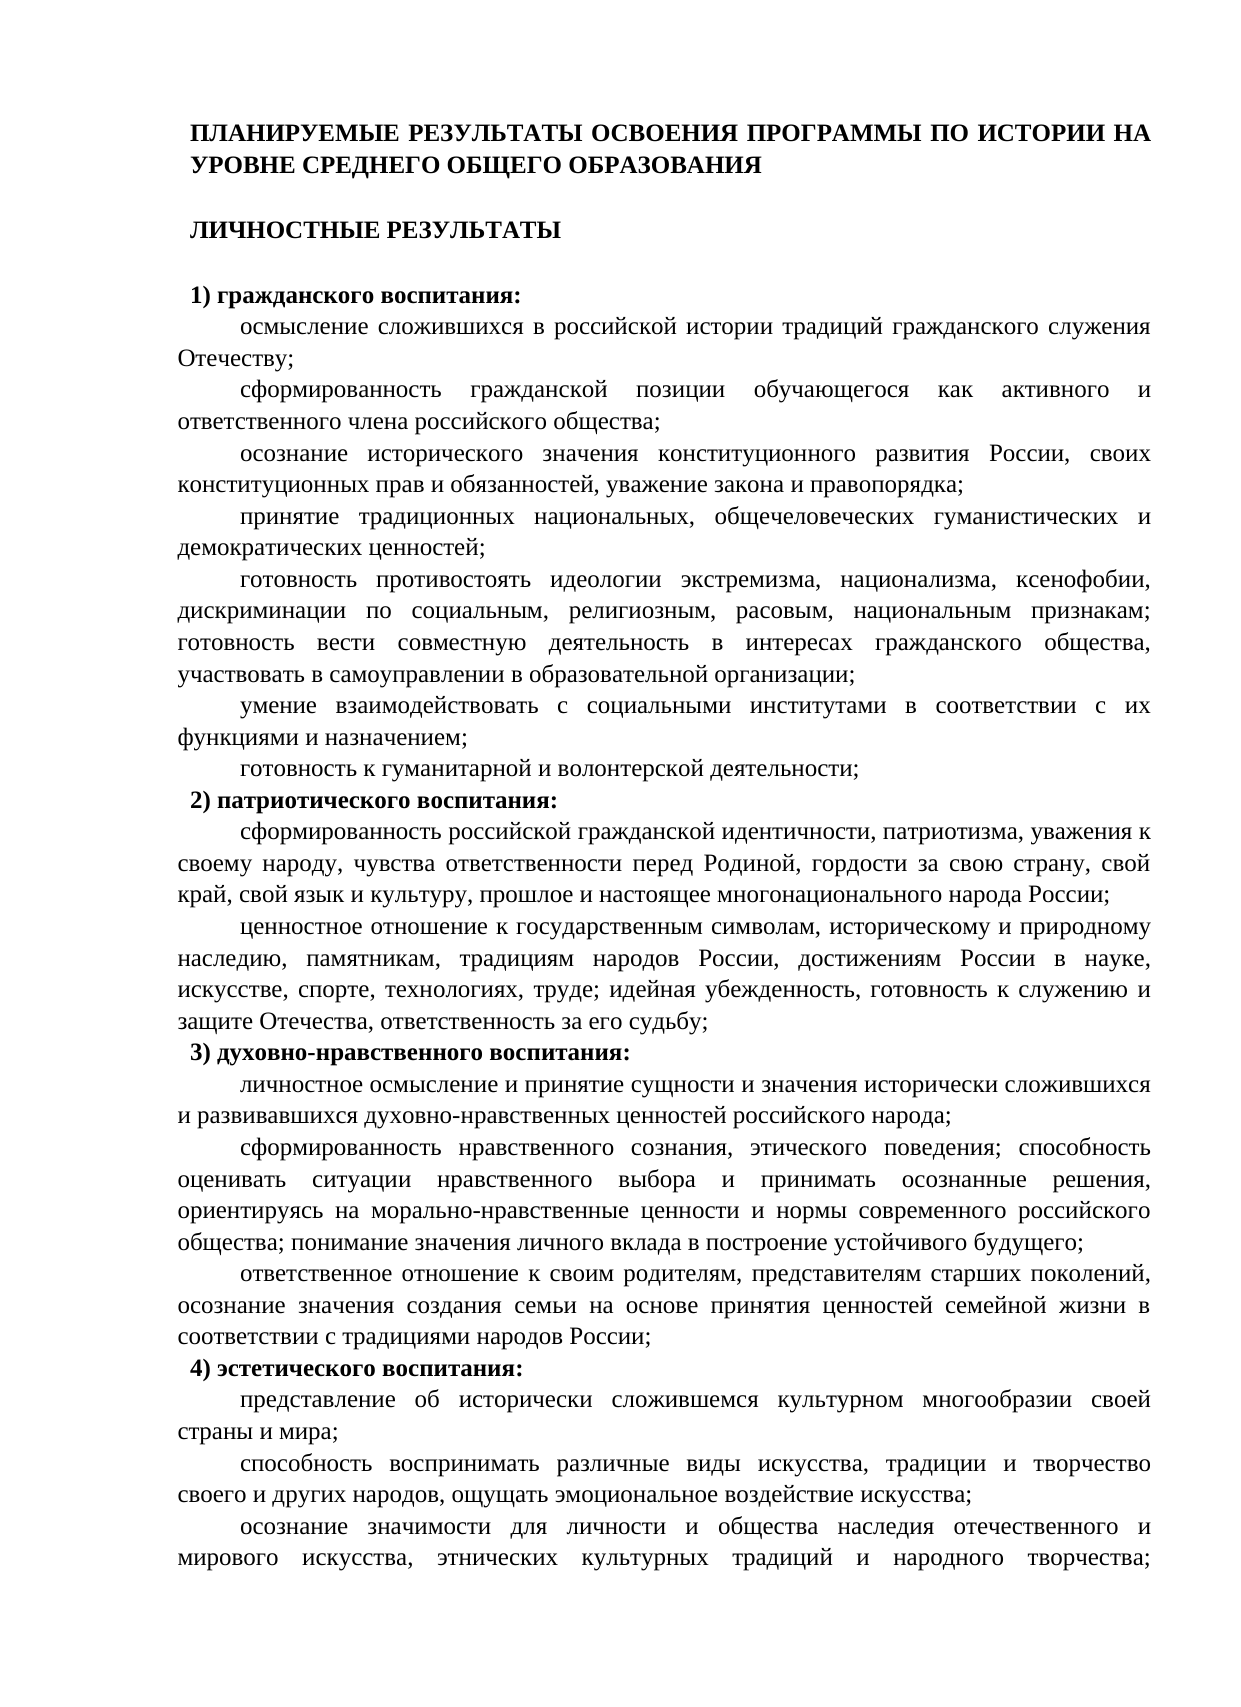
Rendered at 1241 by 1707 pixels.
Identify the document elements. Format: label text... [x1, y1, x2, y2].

text ответственное отношение к своим родителям, представителям старших поколений, осознание значения создания семьи на основе принятия ценностей семейной жизни в соответствии с традициями народов России; [177, 1258, 1152, 1350]
text осмысление сложившихся в российской истории традиций гражданского служения Отечеству; [177, 311, 1152, 372]
text 2) патриотического воспитания: [190, 785, 1152, 814]
text сформированность гражданской позиции обучающегося как активного и ответственного члена российского общества; [177, 374, 1152, 435]
text ПЛАНИРУЕМЫЕ РЕЗУЛЬТАТЫ ОСВОЕНИЯ ПРОГРАММЫ ПО ИСТОРИИ НА УРОВНЕ СРЕДНЕГО ОБЩЕГО ОБРАЗОВАНИЯ [190, 118, 1152, 178]
text способность воспринимать различные виды искусства, традиции и творчество своего и других народов, ощущать эмоциональное воздействие искусства; [177, 1448, 1152, 1508]
text осознание исторического значения конституционного развития России, своих конституционных прав и обязанностей, уважение закона и правопорядка; [177, 438, 1152, 498]
text готовность противостоять идеологии экстремизма, национализма, ксенофобии, дискриминации по социальным, религиозным, расовым, национальным признакам; готовность вести совместную деятельность в интересах гражданского общества, участвовать в самоуправлении в образовательной организации; [177, 564, 1152, 687]
text сформированность российской гражданской идентичности, патриотизма, уважения к своему народу, чувства ответственности перед Родиной, гордости за свою страну, свой край, свой язык и культуру, прошлое и настоящее многонационального народа России; [177, 816, 1152, 908]
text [177, 1511, 1152, 1571]
text 3) духовно-нравственного воспитания: [190, 1037, 1152, 1066]
text ЛИЧНОСТНЫЕ РЕЗУЛЬТАТЫ [190, 215, 1152, 243]
text сформированность нравственного сознания, этического поведения; способность оценивать ситуации нравственного выбора и принимать осознанные решения, ориентируясь на морально-нравственные ценности и нормы современного российского общества; понимание значения личного вклада в построение устойчивого будущего; [177, 1132, 1152, 1256]
text 4) эстетического воспитания: [190, 1353, 1152, 1382]
text 1) гражданского воспитания: [190, 280, 1152, 309]
text личностное осмысление и принятие сущности и значения исторически сложившихся и развивавшихся духовно-нравственных ценностей российского народа; [177, 1069, 1152, 1129]
text умение взаимодействовать с социальными институтами в соответствии с их функциями и назначением; [177, 690, 1152, 751]
text готовность к гуманитарной и волонтерской деятельности; [177, 753, 1152, 782]
text ценностное отношение к государственным символам, историческому и природному наследию, памятникам, традициям народов России, достижениям России в науке, искусстве, спорте, технологиях, труде; идейная убежденность, готовность к служению и защите Отечества, ответственность за его судьбу; [177, 911, 1152, 1034]
text представление об исторически сложившемся культурном многообразии своей страны и мира; [177, 1384, 1152, 1445]
text принятие традиционных национальных, общечеловеческих гуманистических и демократических ценностей; [177, 501, 1152, 561]
